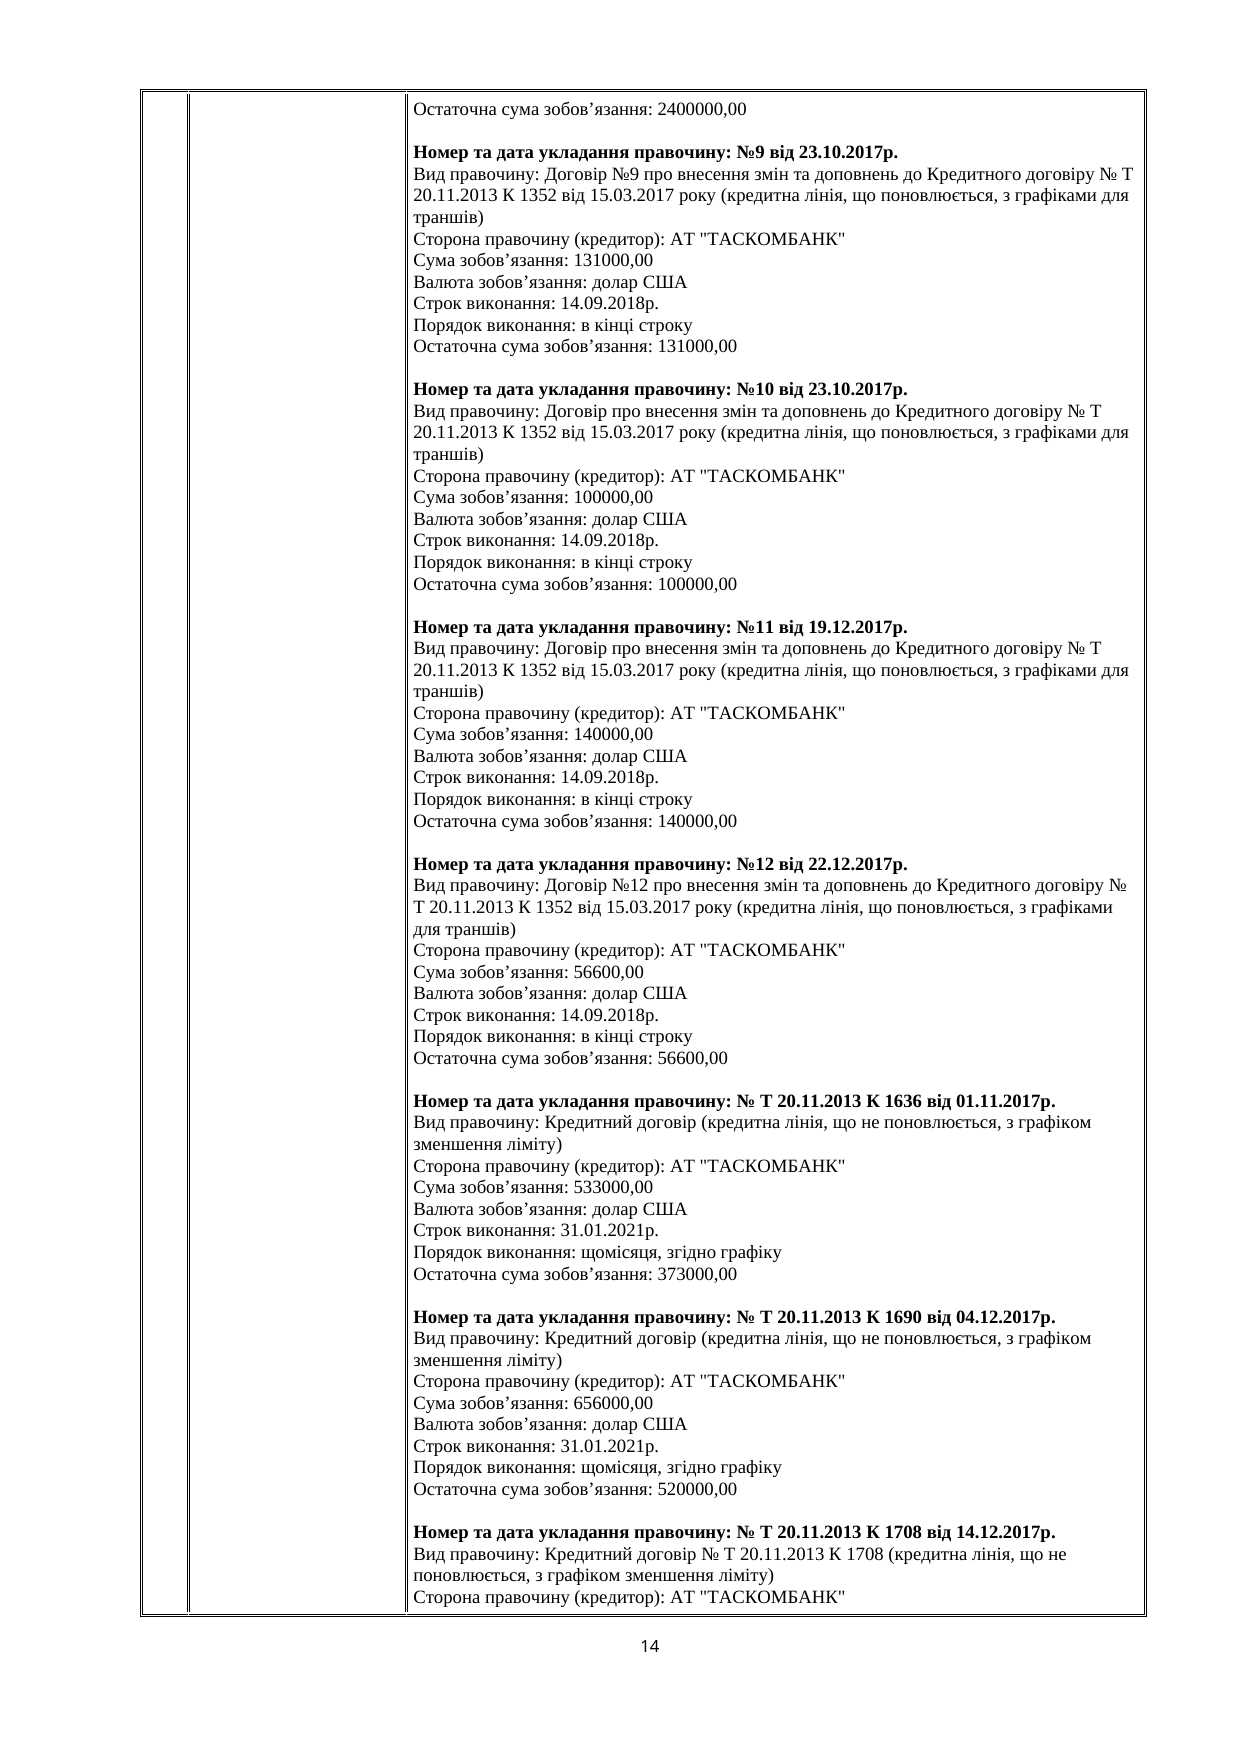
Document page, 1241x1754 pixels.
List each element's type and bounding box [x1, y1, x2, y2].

table_cell [407, 92, 1144, 1614]
table_cell [143, 92, 189, 1614]
table_cell [189, 92, 407, 1614]
